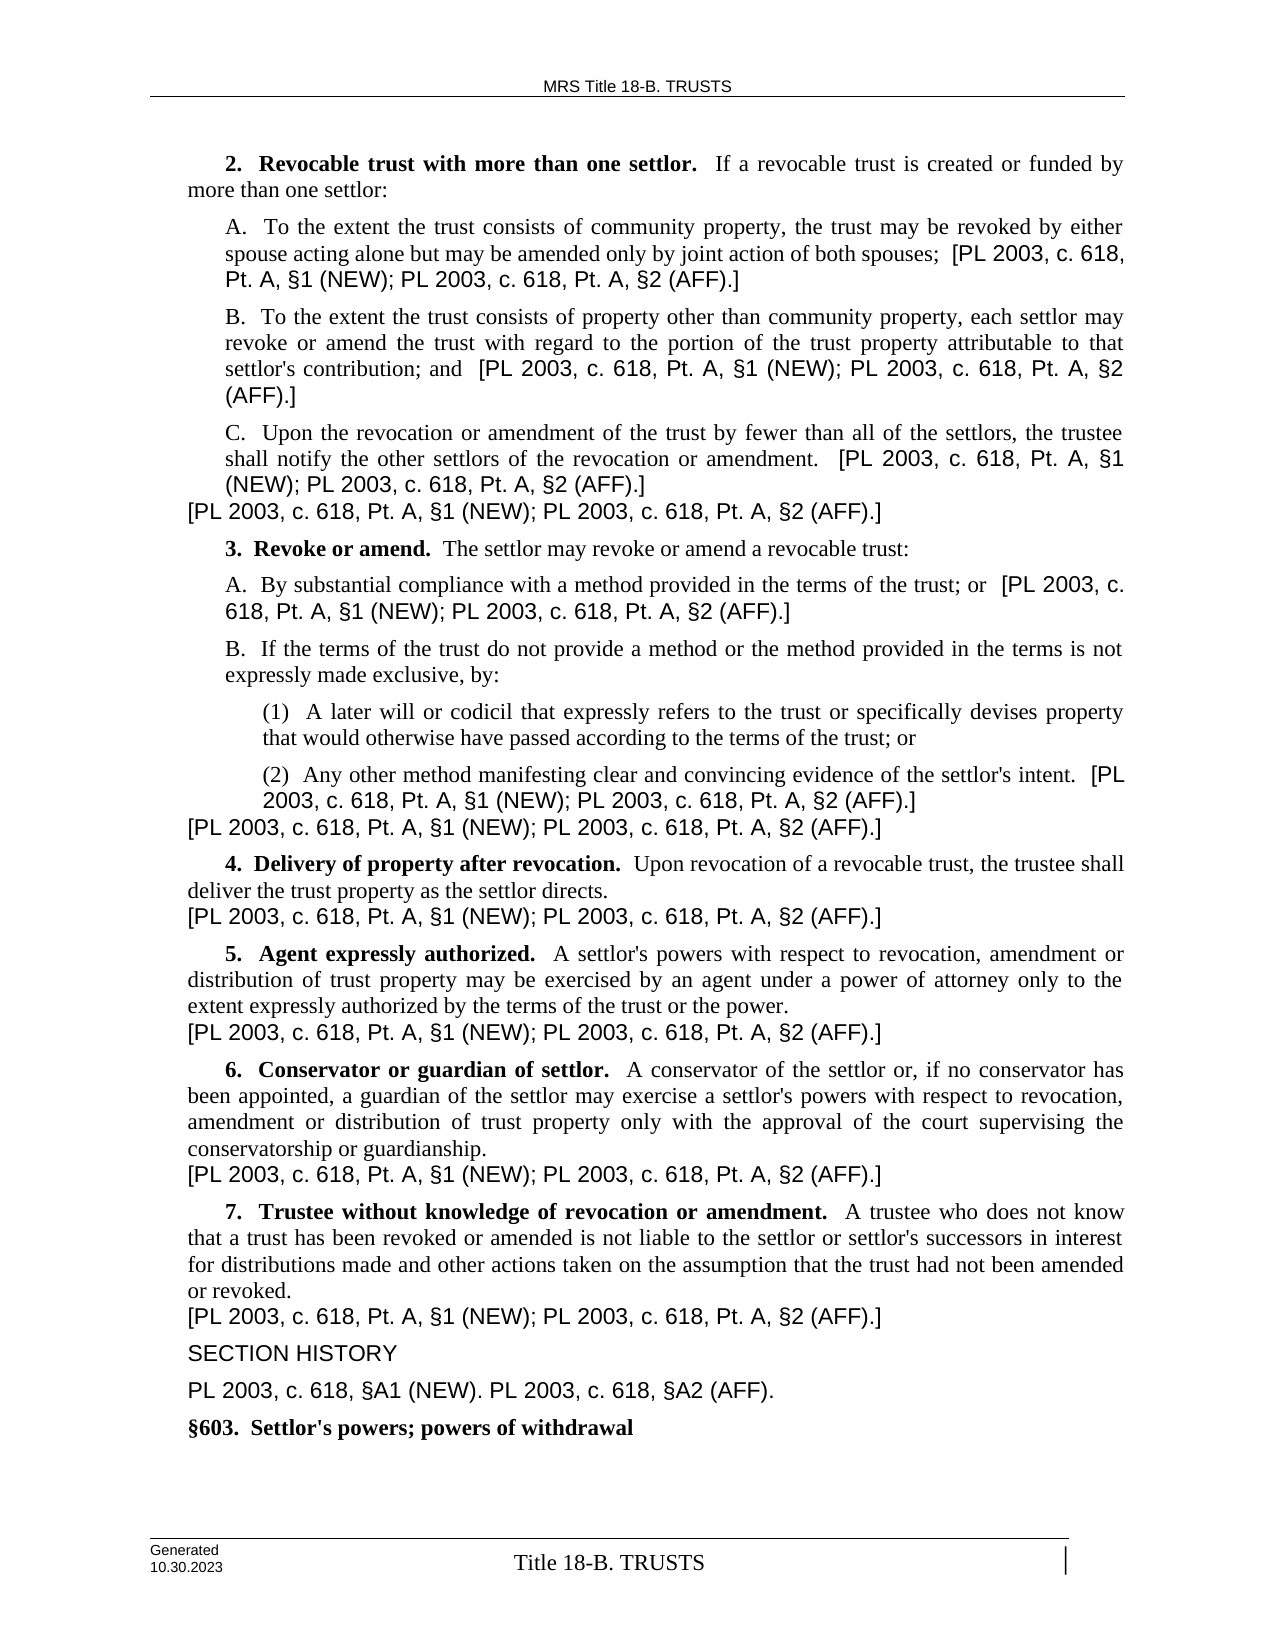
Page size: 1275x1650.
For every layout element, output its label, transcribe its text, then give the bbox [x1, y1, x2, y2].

text (2) Any other method manifesting clear and convincing evidence of the settlor's intent. [PL 2003, c. 618, Pt. A, §1 (NEW); PL 2003, c. 618, Pt. A, §2 (AFF).] [262, 761, 1125, 814]
text PL 2003, c. 618, §A1 (NEW). PL 2003, c. 618, §A2 (AFF). [187, 1377, 1125, 1403]
text 4. Delivery of property after revocation. Upon revocation of a revocable trust, the trustee shall deliver the trust property as the settlor directs. [187, 850, 1125, 903]
text §603. Settlor's powers; powers of withdrawal [187, 1414, 1125, 1440]
text 5. Agent expressly authorized. A settlor's powers with respect to revocation, amendment or distribution of trust property may be exercised by an agent under a power of attorney only to the extent expressly authorized by the terms of the trust or the power. [187, 940, 1125, 1019]
text [PL 2003, c. 618, Pt. A, §1 (NEW); PL 2003, c. 618, Pt. A, §2 (AFF).] [187, 1303, 1125, 1330]
text (1) A later will or codicil that expressly refers to the trust or specifically devises property that would otherwise have passed according to the terms of the trust; or [262, 698, 1125, 750]
text [PL 2003, c. 618, Pt. A, §1 (NEW); PL 2003, c. 618, Pt. A, §2 (AFF).] [187, 498, 1125, 524]
text A. To the extent the trust consists of community property, the trust may be revoked by either spouse acting alone but may be amended only by joint action of both spouses; [PL 2003, c. 618, Pt. A, §1 (NEW); PL 2003, c. 618, Pt. A, §2 (AFF).] [225, 213, 1125, 292]
text 7. Trustee without knowledge of revocation or amendment. A trustee who does not know that a trust has been revoked or amended is not liable to the settlor or settlor's successors in interest for distributions made and other actions taken on the assumption that the trust had not been amended or revoked. [187, 1198, 1125, 1303]
text SECTION HISTORY [187, 1340, 1125, 1366]
text B. If the terms of the trust do not provide a method or the method provided in the terms is not expressly made exclusive, by: [225, 634, 1125, 687]
text A. By substantial compliance with a method provided in the terms of the trust; or [PL 2003, c. 618, Pt. A, §1 (NEW); PL 2003, c. 618, Pt. A, §2 (AFF).] [225, 571, 1125, 624]
text 6. Conservator or guardian of settlor. A conservator of the settlor or, if no conservator has been appointed, a guardian of the settlor may exercise a settlor's powers with respect to revocation, amendment or distribution of trust property only with the approval of the court supervising the conservatorship or guardianship. [187, 1056, 1125, 1161]
text [PL 2003, c. 618, Pt. A, §1 (NEW); PL 2003, c. 618, Pt. A, §2 (AFF).] [187, 903, 1125, 929]
text 3. Revoke or amend. The settlor may revoke or amend a revocable trust: [187, 534, 1125, 561]
text [PL 2003, c. 618, Pt. A, §1 (NEW); PL 2003, c. 618, Pt. A, §2 (AFF).] [187, 1161, 1125, 1187]
text 2. Revocable trust with more than one settlor. If a revocable trust is created or funded by more than one settlor: [187, 150, 1125, 203]
text [PL 2003, c. 618, Pt. A, §1 (NEW); PL 2003, c. 618, Pt. A, §2 (AFF).] [187, 1019, 1125, 1045]
text C. Upon the revocation or amendment of the trust by fewer than all of the settlors, the trustee shall notify the other settlors of the revocation or amendment. [PL 2003, c. 618, Pt. A, §1 (NEW); PL 2003, c. 618, Pt. A, §2 (AFF).] [225, 419, 1125, 498]
text B. To the extent the trust consists of property other than community property, each settlor may revoke or amend the trust with regard to the portion of the trust property attributable to that settlor's contribution; and [PL 2003, c. 618, Pt. A, §1 (NEW); PL 2003, c. 618, Pt. A, §2 (AFF).] [225, 303, 1125, 408]
text [PL 2003, c. 618, Pt. A, §1 (NEW); PL 2003, c. 618, Pt. A, §2 (AFF).] [187, 814, 1125, 840]
